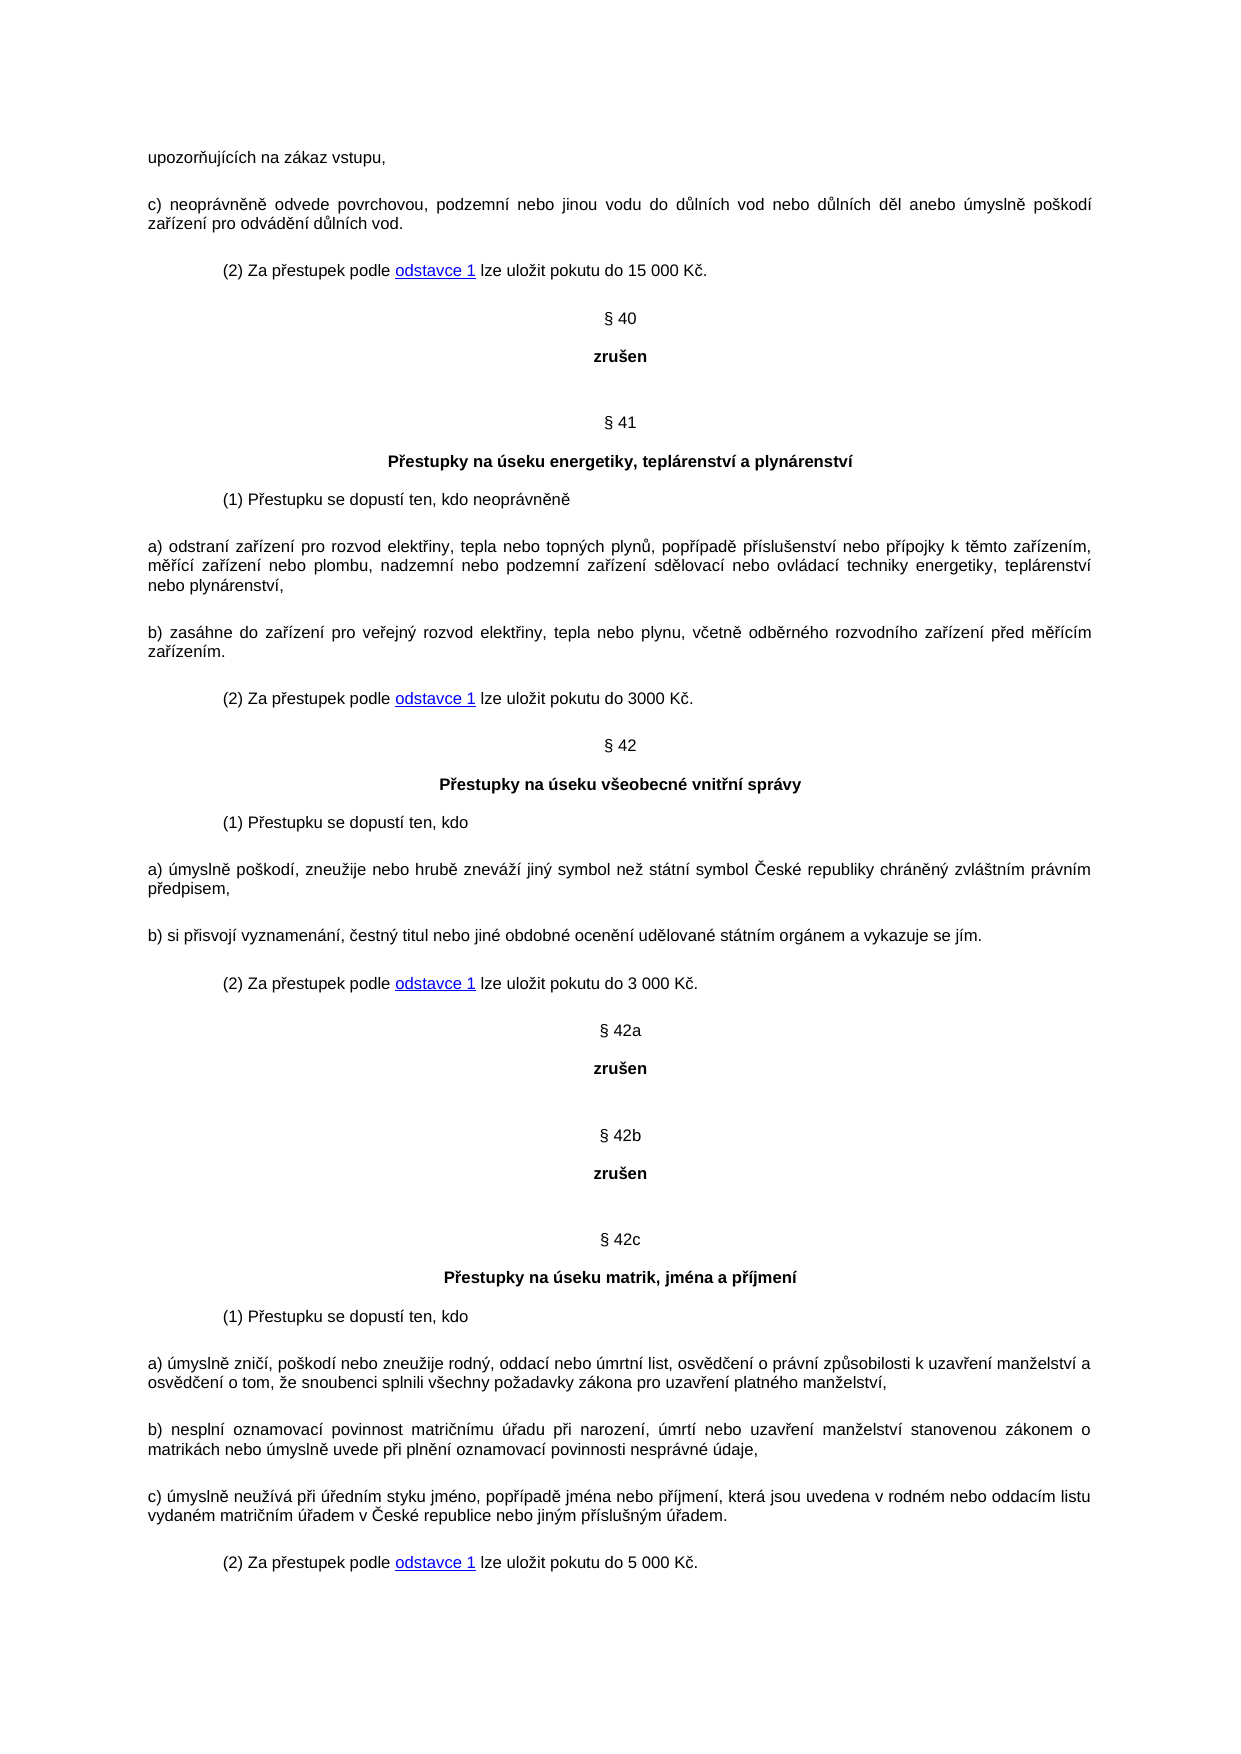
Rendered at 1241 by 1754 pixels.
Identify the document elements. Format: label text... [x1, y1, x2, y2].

text zrušen [148, 1164, 1092, 1183]
text (2) Za přestupek podle odstavce 1 lze uložit pokutu do 3000 Kč. [148, 689, 1092, 708]
text c) neoprávněně odvede povrchovou, podzemní nebo jinou vodu do důlních vod nebo důlních děl anebo úmyslně poškodí zařízení pro odvádění důlních vod. [148, 195, 1092, 233]
text § 41 [148, 413, 1092, 432]
text Přestupky na úseku matrik, jména a příjmení [148, 1268, 1092, 1287]
text (1) Přestupku se dopustí ten, kdo [148, 1307, 1092, 1326]
text b) zasáhne do zařízení pro veřejný rozvod elektřiny, tepla nebo plynu, včetně odběrného rozvodního zařízení před měřícím zařízením. [148, 622, 1092, 661]
text (1) Přestupku se dopustí ten, kdo [148, 813, 1092, 832]
text (2) Za přestupek podle odstavce 1 lze uložit pokutu do 15 000 Kč. [148, 261, 1092, 280]
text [148, 148, 1092, 167]
text § 42c [148, 1230, 1092, 1249]
text § 42a [148, 1021, 1092, 1040]
text Přestupky na úseku energetiky, teplárenství a plynárenství [148, 451, 1092, 471]
text (2) Za přestupek podle odstavce 1 lze uložit pokutu do 5 000 Kč. [148, 1553, 1092, 1572]
text (1) Přestupku se dopustí ten, kdo neoprávněně [148, 490, 1092, 509]
text § 42b [148, 1125, 1092, 1144]
text a) odstraní zařízení pro rozvod elektřiny, tepla nebo topných plynů, popřípadě příslušenství nebo přípojky k těmto zařízením, měřící zařízení nebo plombu, nadzemní nebo podzemní zařízení sdělovací nebo ovládací techniky energetiky, teplárenství nebo plynárenství, [148, 537, 1092, 594]
text (2) Za přestupek podle odstavce 1 lze uložit pokutu do 3 000 Kč. [148, 973, 1092, 993]
text zrušen [148, 347, 1092, 366]
text c) úmyslně neužívá při úředním styku jméno, popřípadě jména nebo příjmení, která jsou uvedena v rodném nebo oddacím listu vydaném matričním úřadem v České republice nebo jiným příslušným úřadem. [148, 1487, 1092, 1525]
text b) nesplní oznamovací povinnost matričnímu úřadu při narození, úmrtí nebo uzavření manželství stanovenou zákonem o matrikách nebo úmyslně uvede při plnění oznamovací povinnosti nesprávné údaje, [148, 1420, 1092, 1458]
text § 40 [148, 308, 1092, 328]
text a) úmyslně zničí, poškodí nebo zneužije rodný, oddací nebo úmrtní list, osvědčení o právní způsobilosti k uzavření manželství a osvědčení o tom, že snoubenci splnili všechny požadavky zákona pro uzavření platného manželství, [148, 1354, 1092, 1392]
text b) si přisvojí vyznamenání, čestný titul nebo jiné obdobné ocenění udělované státním orgánem a vykazuje se jím. [148, 926, 1092, 945]
text Přestupky na úseku všeobecné vnitřní správy [148, 774, 1092, 793]
text § 42 [148, 736, 1092, 755]
text a) úmyslně poškodí, zneužije nebo hrubě zneváží jiný symbol než státní symbol České republiky chráněný zvláštním právním předpisem, [148, 860, 1092, 898]
text zrušen [148, 1059, 1092, 1078]
